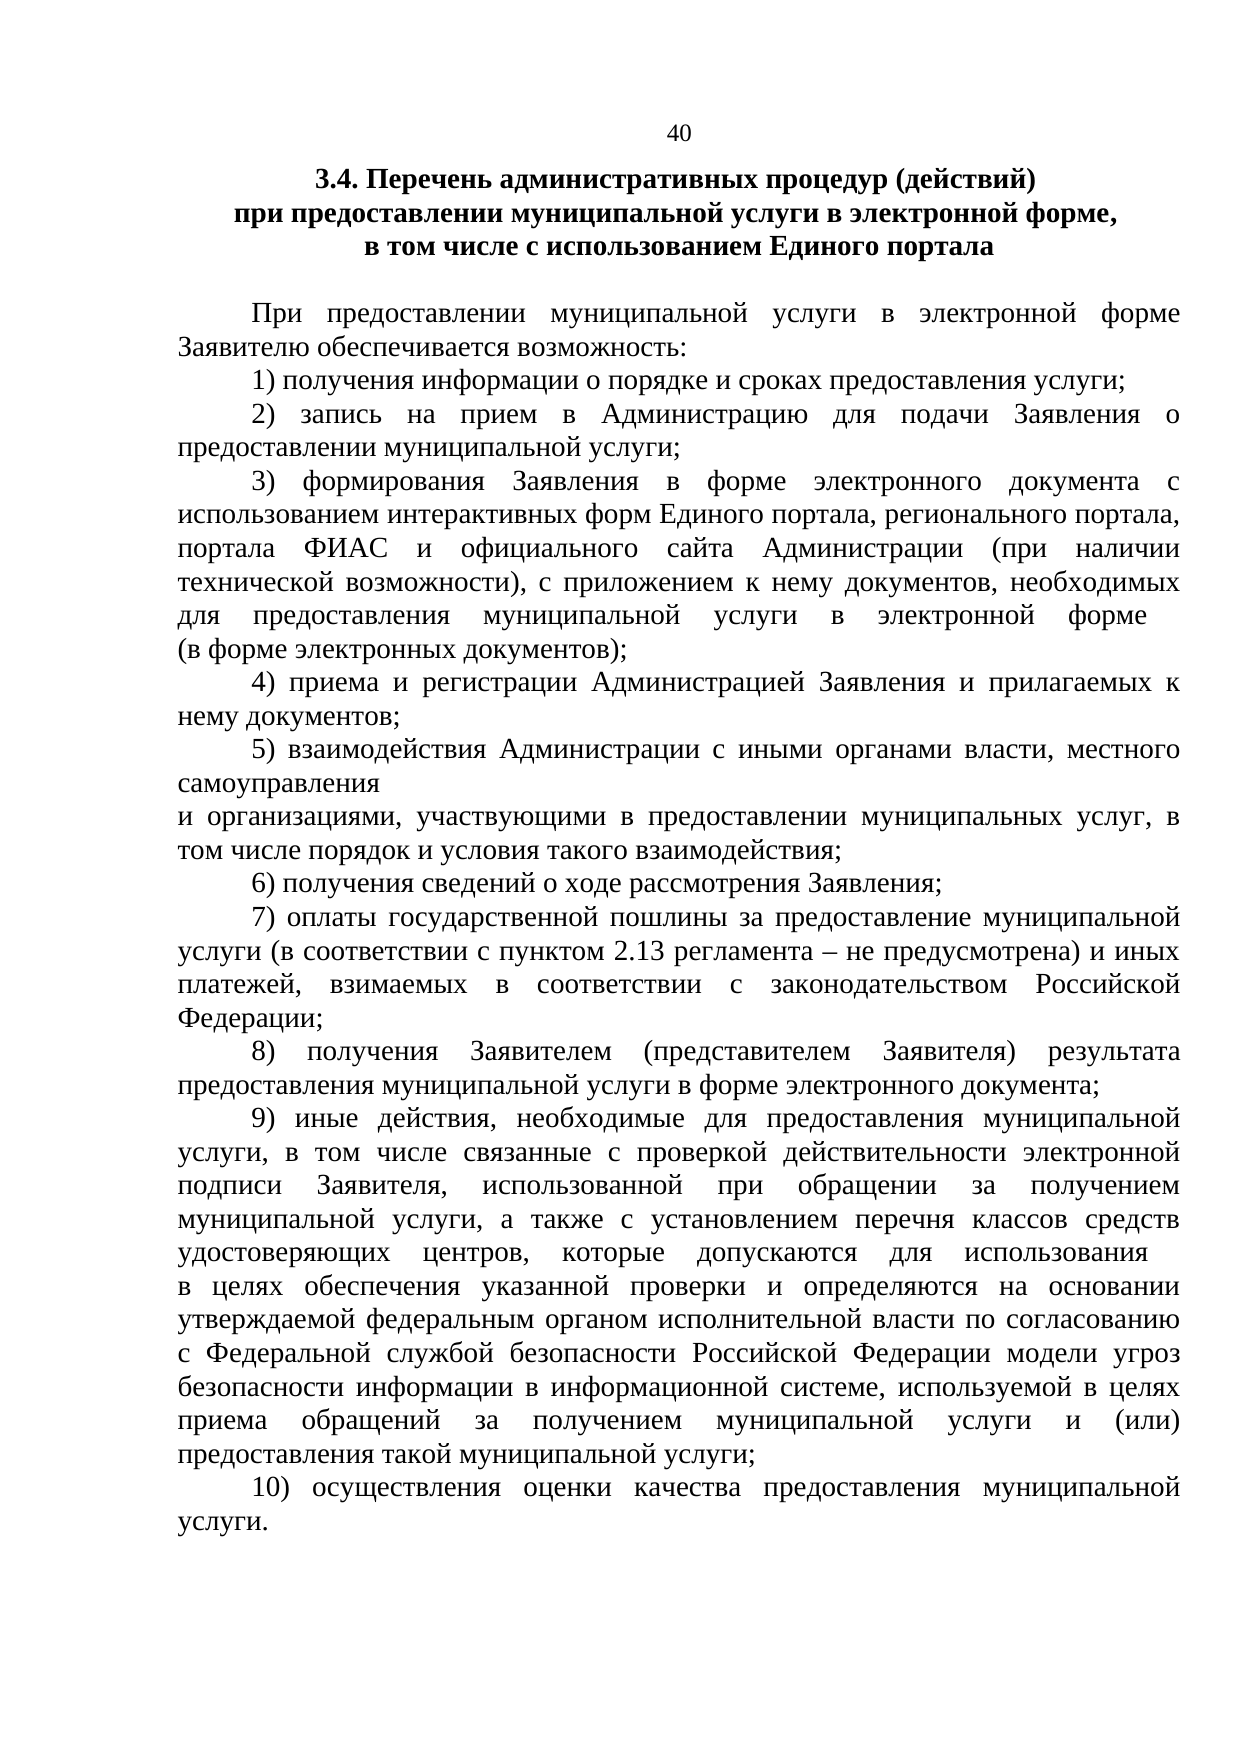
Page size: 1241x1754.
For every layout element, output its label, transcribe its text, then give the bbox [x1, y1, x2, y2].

text 9) иные действия, необходимые для предоставления муниципальной услуги, в том числе связанные с проверкой действительности электронной подписи Заявителя, использованной при обращении за получением муниципальной услуги, а также с установлением перечня классов средств удостоверяющих центров, которые допускаются для использования в целях обеспечения указанной проверки и определяются на основании утверждаемой федеральным органом исполнительной власти по согласованию с Федеральной службой безопасности Российской Федерации модели угроз безопасности информации в информационной системе, используемой в целях приема обращений за получением муниципальной услуги и (или) предоставления такой муниципальной услуги; [177, 1100, 1181, 1469]
text 6) получения сведений о ходе рассмотрения Заявления; [177, 866, 1181, 899]
text 5) взаимодействия Администрации с иными органами власти, местного самоуправления и организациями, участвующими в предоставлении муниципальных услуг, в том числе порядок и условия такого взаимодействия; [177, 731, 1181, 866]
text 1) получения информации о порядке и сроках предоставления услуги; [177, 362, 1181, 396]
subtitle 3.4. Перечень административных процедур (действий) при предоставлении муниципальной услуги в электронной форме, в том числе с использованием Единого портала [177, 161, 1181, 262]
text При предоставлении муниципальной услуги в электронной форме Заявителю обеспечивается возможность: [177, 295, 1181, 362]
text 4) приема и регистрации Администрацией Заявления и прилагаемых к нему документов; [177, 664, 1181, 731]
text 3) формирования Заявления в форме электронного документа с использованием интерактивных форм Единого портала, регионального портала, портала ФИАС и официального сайта Администрации (при наличии технической возможности), с приложением к нему документов, необходимых для предоставления муниципальной услуги в электронной форме (в форме электронных документов); [177, 463, 1181, 664]
text 2) запись на прием в Администрацию для подачи Заявления о предоставлении муниципальной услуги; [177, 396, 1181, 463]
text 7) оплаты государственной пошлины за предоставление муниципальной услуги (в соответствии с пунктом 2.13 регламента – не предусмотрена) и иных платежей, взимаемых в соответствии с законодательством Российской Федерации; [177, 899, 1181, 1033]
text 10) осуществления оценки качества предоставления муниципальной услуги. [177, 1469, 1181, 1536]
text 8) получения Заявителем (представителем Заявителя) результата предоставления муниципальной услуги в форме электронного документа; [177, 1033, 1181, 1100]
